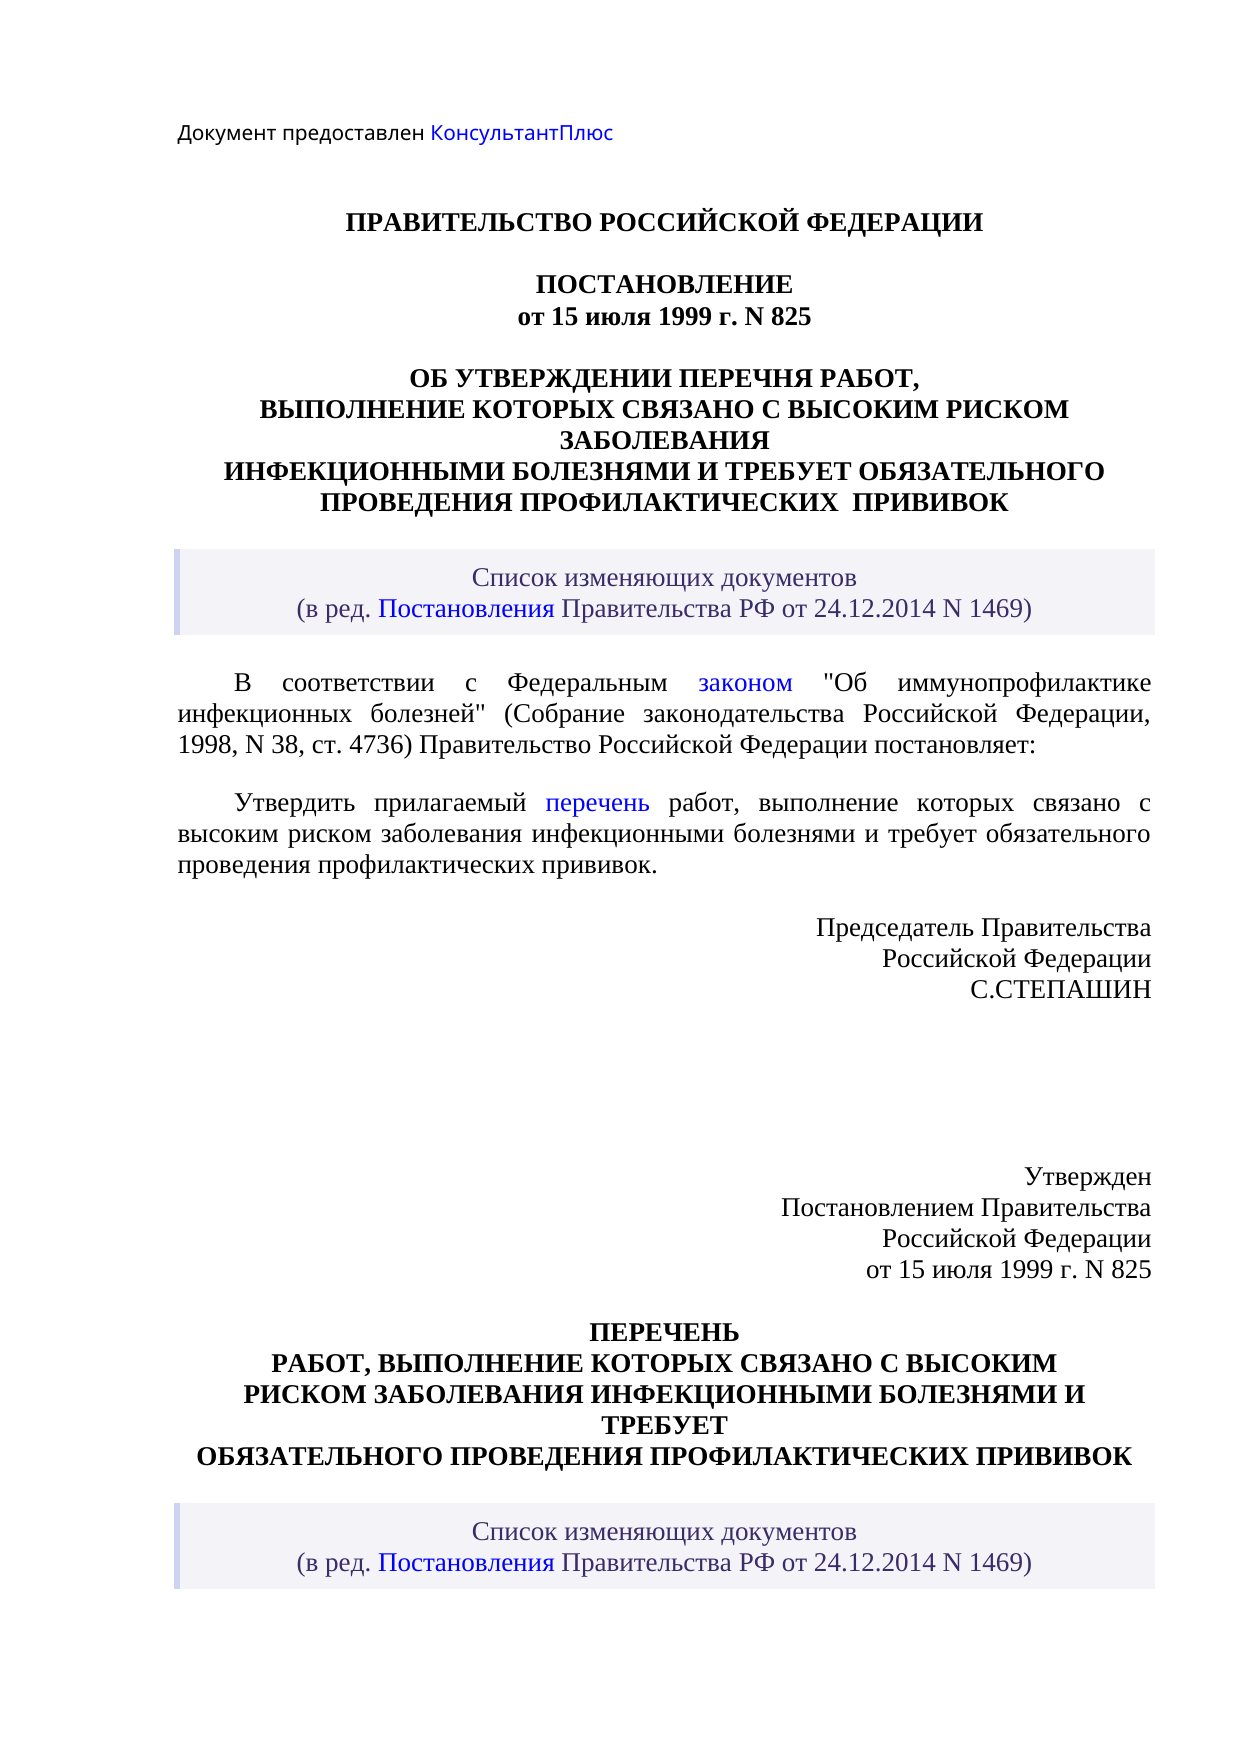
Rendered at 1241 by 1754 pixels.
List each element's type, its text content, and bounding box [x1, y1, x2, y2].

title ПРОВЕДЕНИЯ ПРОФИЛАКТИЧЕСКИХ ПРИВИВОК [177, 486, 1152, 518]
text Постановлением Правительства [177, 1191, 1152, 1222]
table_header Список изменяющих документов (в ред. Постановления Правительства РФ от 24.12.2014 N 1469) [180, 1503, 1149, 1589]
title от 15 июля 1999 г. N 825 [177, 299, 1152, 331]
title ПРАВИТЕЛЬСТВО РОССИЙСКОЙ ФЕДЕРАЦИИ [177, 206, 1152, 237]
title ВЫПОЛНЕНИЕ КОТОРЫХ СВЯЗАНО С ВЫСОКИМ РИСКОМ ЗАБОЛЕВАНИЯ [177, 393, 1152, 455]
title РАБОТ, ВЫПОЛНЕНИЕ КОТОРЫХ СВЯЗАНО С ВЫСОКИМ [177, 1347, 1152, 1378]
table_header Список изменяющих документов (в ред. Постановления Правительства РФ от 24.12.2014 N 1469) [180, 549, 1149, 635]
text В соответствии с Федеральным законом "Об иммунопрофилактике инфекционных болезней" (Собрание законодательства Российской Федерации, 1998, N 38, ст. 4736) Правительство Российской Федерации постановляет: [177, 666, 1152, 759]
text Утвержден [177, 1160, 1152, 1191]
title РИСКОМ ЗАБОЛЕВАНИЯ ИНФЕКЦИОННЫМИ БОЛЕЗНЯМИ И ТРЕБУЕТ [177, 1378, 1152, 1440]
title ОБ УТВЕРЖДЕНИИ ПЕРЕЧНЯ РАБОТ, [177, 362, 1152, 393]
title ИНФЕКЦИОННЫМИ БОЛЕЗНЯМИ И ТРЕБУЕТ ОБЯЗАТЕЛЬНОГО [177, 455, 1152, 486]
title ОБЯЗАТЕЛЬНОГО ПРОВЕДЕНИЯ ПРОФИЛАКТИЧЕСКИХ ПРИВИВОК [177, 1440, 1152, 1472]
text Председатель Правительства [177, 911, 1152, 942]
text С.СТЕПАШИН [177, 973, 1152, 1004]
title ПЕРЕЧЕНЬ [177, 1316, 1152, 1347]
title Документ предоставлен КонсультантПлюс [177, 118, 1152, 175]
text Российской Федерации [177, 942, 1152, 973]
text от 15 июля 1999 г. N 825 [177, 1253, 1152, 1285]
text Утвердить прилагаемый перечень работ, выполнение которых связано с высоким риском заболевания инфекционными болезнями и требует обязательного проведения профилактических прививок. [177, 786, 1152, 880]
text Российской Федерации [177, 1222, 1152, 1253]
title ПОСТАНОВЛЕНИЕ [177, 268, 1152, 299]
